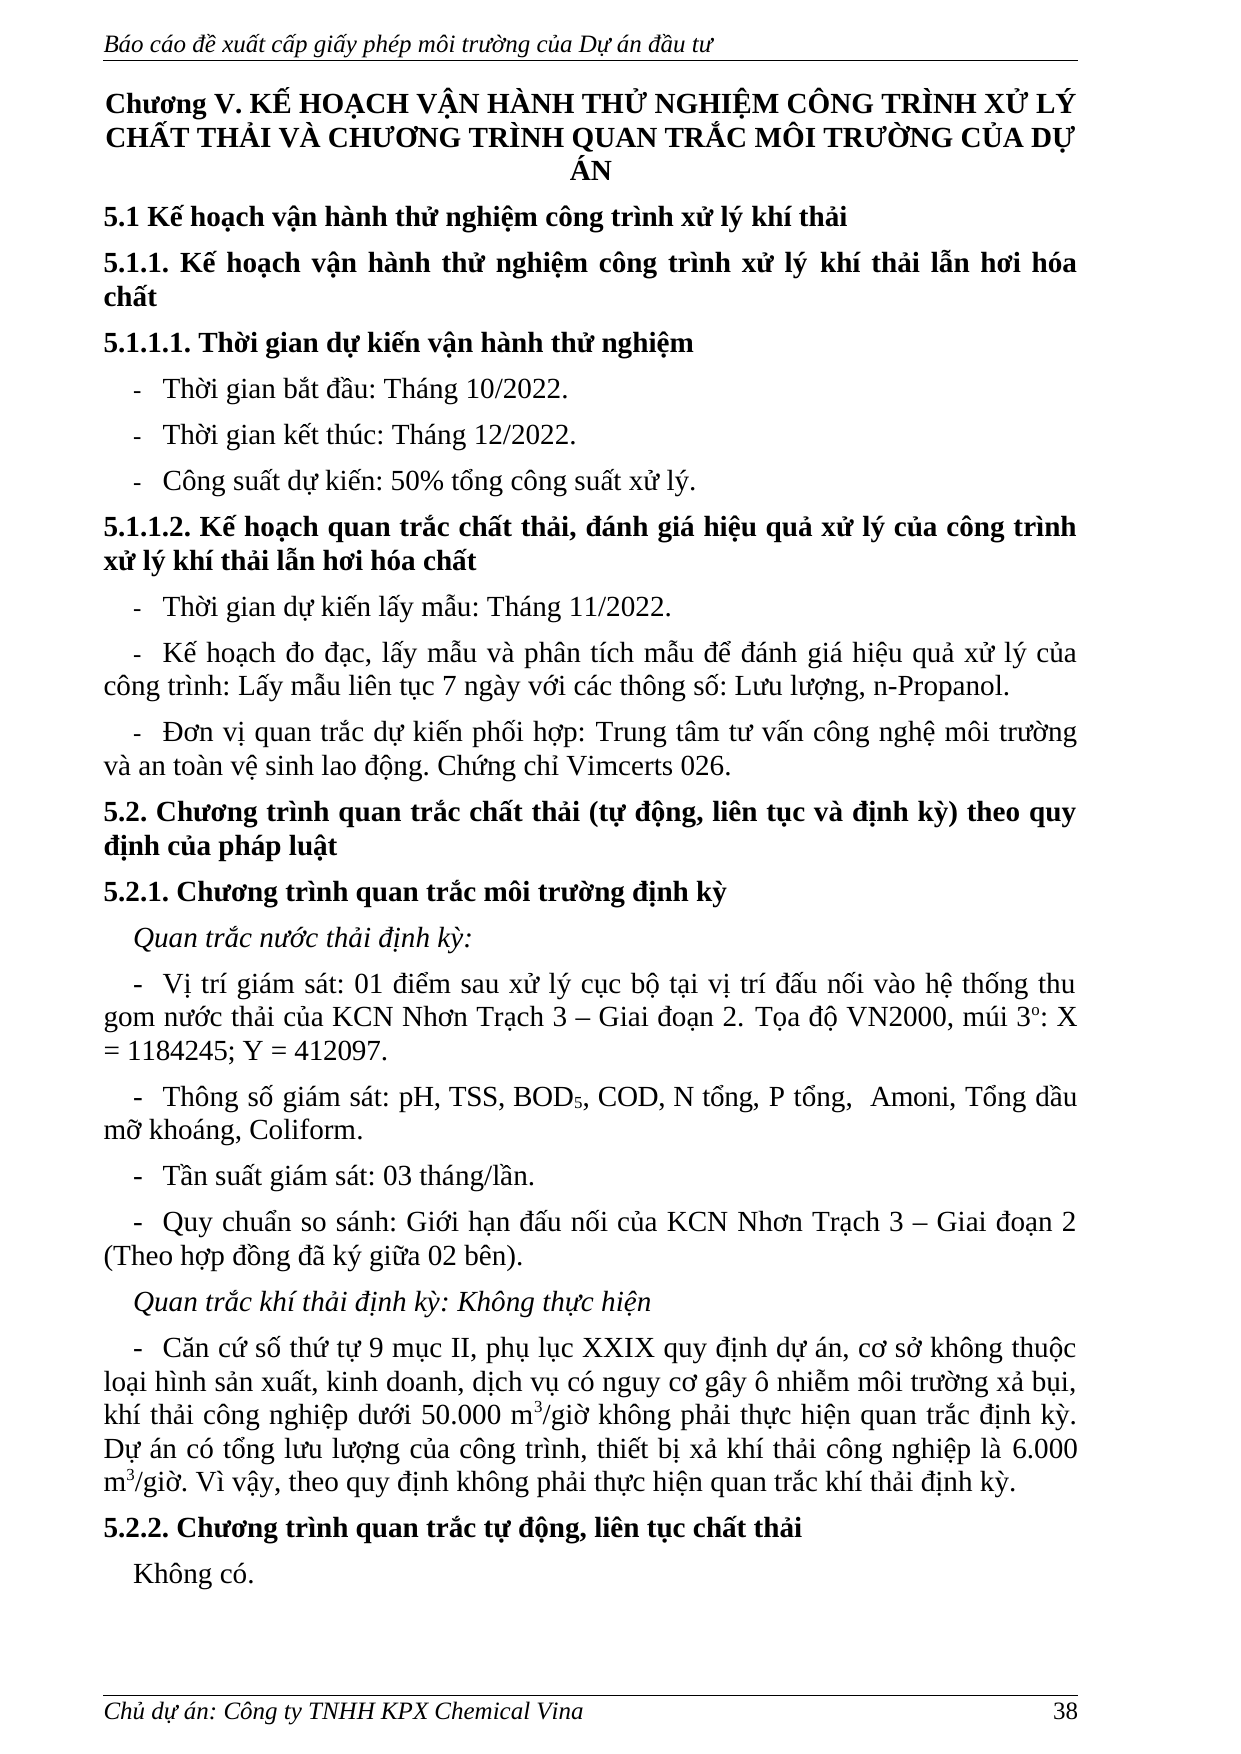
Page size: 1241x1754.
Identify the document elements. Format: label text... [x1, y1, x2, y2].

list Căn cứ số thứ tự 9 mục II, phụ lục XXIX quy định dự án, cơ sở không thuộc loại hình sản xuất, kinh doanh, dịch vụ có nguy cơ gây ô nhiễm môi trường xả bụi, khí thải công nghiệp dưới 50.000 m3/giờ không phải thực hiện quan trắc định kỳ. Dự án có tổng lưu lượng của công trình, thiết bị xả khí thải công nghiệp là 6.000 m3/giờ. Vì vậy, theo quy định không phải thực hiện quan trắc khí thải định kỳ. [103, 1330, 1078, 1498]
subtitle 5.2.1. Chương trình quan trắc môi trường định kỳ [103, 874, 1078, 907]
list Kế hoạch đo đạc, lấy mẫu và phân tích mẫu để đánh giá hiệu quả xử lý của công trình: Lấy mẫu liên tục 7 ngày với các thông số: Lưu lượng, n-Propanol. [103, 635, 1078, 702]
list Đơn vị quan trắc dự kiến phối hợp: Trung tâm tư vấn công nghệ môi trường và an toàn vệ sinh lao động. Chứng chỉ Vimcerts 026. [103, 714, 1078, 782]
list Tần suất giám sát: 03 tháng/lần. [103, 1158, 1078, 1192]
list Công suất dự kiến: 50% tổng công suất xử lý. [103, 463, 1078, 497]
subtitle 5.2. Chương trình quan trắc chất thải (tự động, liên tục và định kỳ) theo quy định của pháp luật [103, 794, 1078, 861]
subtitle 5.1.1.2. Kế hoạch quan trắc chất thải, đánh giá hiệu quả xử lý của công trình xử lý khí thải lẫn hơi hóa chất [103, 509, 1078, 576]
subtitle 5.1 Kế hoạch vận hành thử nghiệm công trình xử lý khí thải [103, 199, 1078, 233]
text Không có. [103, 1556, 1078, 1590]
text Quan trắc khí thải định kỳ: Không thực hiện [103, 1284, 1078, 1318]
list Thông số giám sát: pH, TSS, BOD5, COD, N tổng, P tổng, Amoni, Tổng dầu mỡ khoáng, Coliform. [103, 1079, 1078, 1146]
list Thời gian kết thúc: Tháng 12/2022. [103, 417, 1078, 451]
subtitle 5.2.2. Chương trình quan trắc tự động, liên tục chất thải [103, 1510, 1078, 1544]
subtitle 5.1.1.1. Thời gian dự kiến vận hành thử nghiệm [103, 325, 1078, 359]
list Thời gian dự kiến lấy mẫu: Tháng 11/2022. [103, 589, 1078, 622]
subtitle 5.1.1. Kế hoạch vận hành thử nghiệm công trình xử lý khí thải lẫn hơi hóa chất [103, 246, 1078, 313]
text Quan trắc nước thải định kỳ: [103, 920, 1078, 953]
list Thời gian bắt đầu: Tháng 10/2022. [103, 371, 1078, 405]
list Vị trí giám sát: 01 điểm sau xử lý cục bộ tại vị trí đấu nối vào hệ thống thu gom nước thải của KCN Nhơn Trạch 3 – Giai đoạn 2. Tọa độ VN2000, múi 3o: X = 1184245; Y = 412097. [103, 966, 1078, 1066]
list Quy chuẩn so sánh: Giới hạn đấu nối của KCN Nhơn Trạch 3 – Giai đoạn 2 (Theo hợp đồng đã ký giữa 02 bên). [103, 1204, 1078, 1272]
subtitle Chương V. KẾ HOẠCH VẬN HÀNH THỬ NGHIỆM CÔNG TRÌNH XỬ LÝ CHẤT THẢI VÀ CHƯƠNG TRÌNH QUAN TRẮC MÔI TRƯỜNG CỦA DỰ ÁN [103, 86, 1078, 187]
